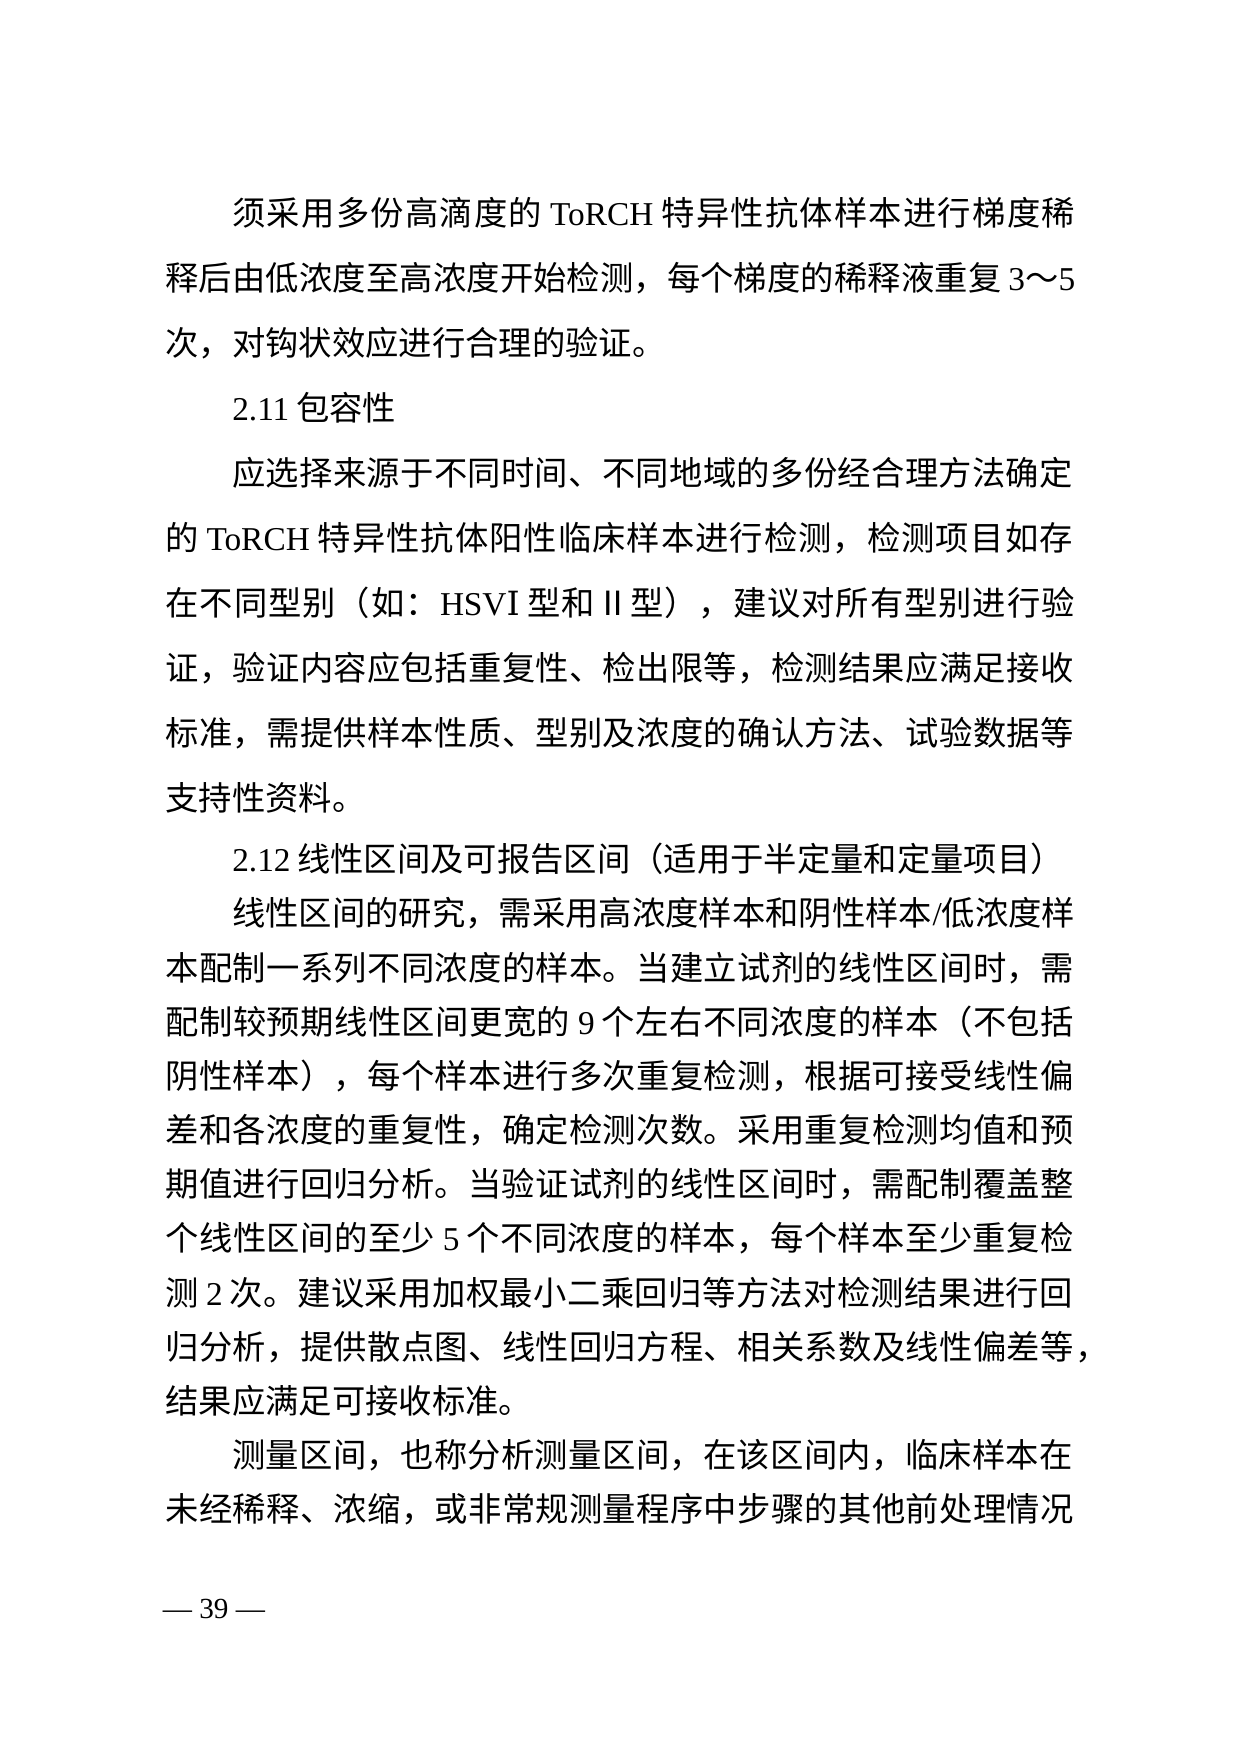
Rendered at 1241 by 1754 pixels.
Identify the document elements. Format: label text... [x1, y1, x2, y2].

text 2.12线性区间及可报告区间（适用于半定量和定量项目） [165, 828, 1075, 882]
text 应选择来源于不同时间、不同地域的多份经合理方法确定的ToRCH特异性抗体阳性临床样本进行检测，检测项目如存在不同型别（如：HSVⅠ型和Ⅱ型），建议对所有型别进行验证，验证内容应包括重复性、检出限等，检测结果应满足接收标准，需提供样本性质、型别及浓度的确认方法、试验数据等支持性资料。 [165, 438, 1075, 828]
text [165, 1424, 1075, 1532]
text 线性区间的研究，需采用高浓度样本和阴性样本/低浓度样本配制一系列不同浓度的样本。当建立试剂的线性区间时，需配制较预期线性区间更宽的9个左右不同浓度的样本（不包括阴性样本），每个样本进行多次重复检测，根据可接受线性偏差和各浓度的重复性，确定检测次数。采用重复检测均值和预期值进行回归分析。当验证试剂的线性区间时，需配制覆盖整个线性区间的至少5个不同浓度的样本，每个样本至少重复检测2次。建议采用加权最小二乘回归等方法对检测结果进行回归分析，提供散点图、线性回归方程、相关系数及线性偏差等，结果应满足可接收标准。 [165, 882, 1075, 1424]
text 须采用多份高滴度的ToRCH特异性抗体样本进行梯度稀释后由低浓度至高浓度开始检测，每个梯度的稀释液重复3～5次，对钩状效应进行合理的验证。 [165, 178, 1075, 373]
text 2.11包容性 [165, 373, 1075, 438]
